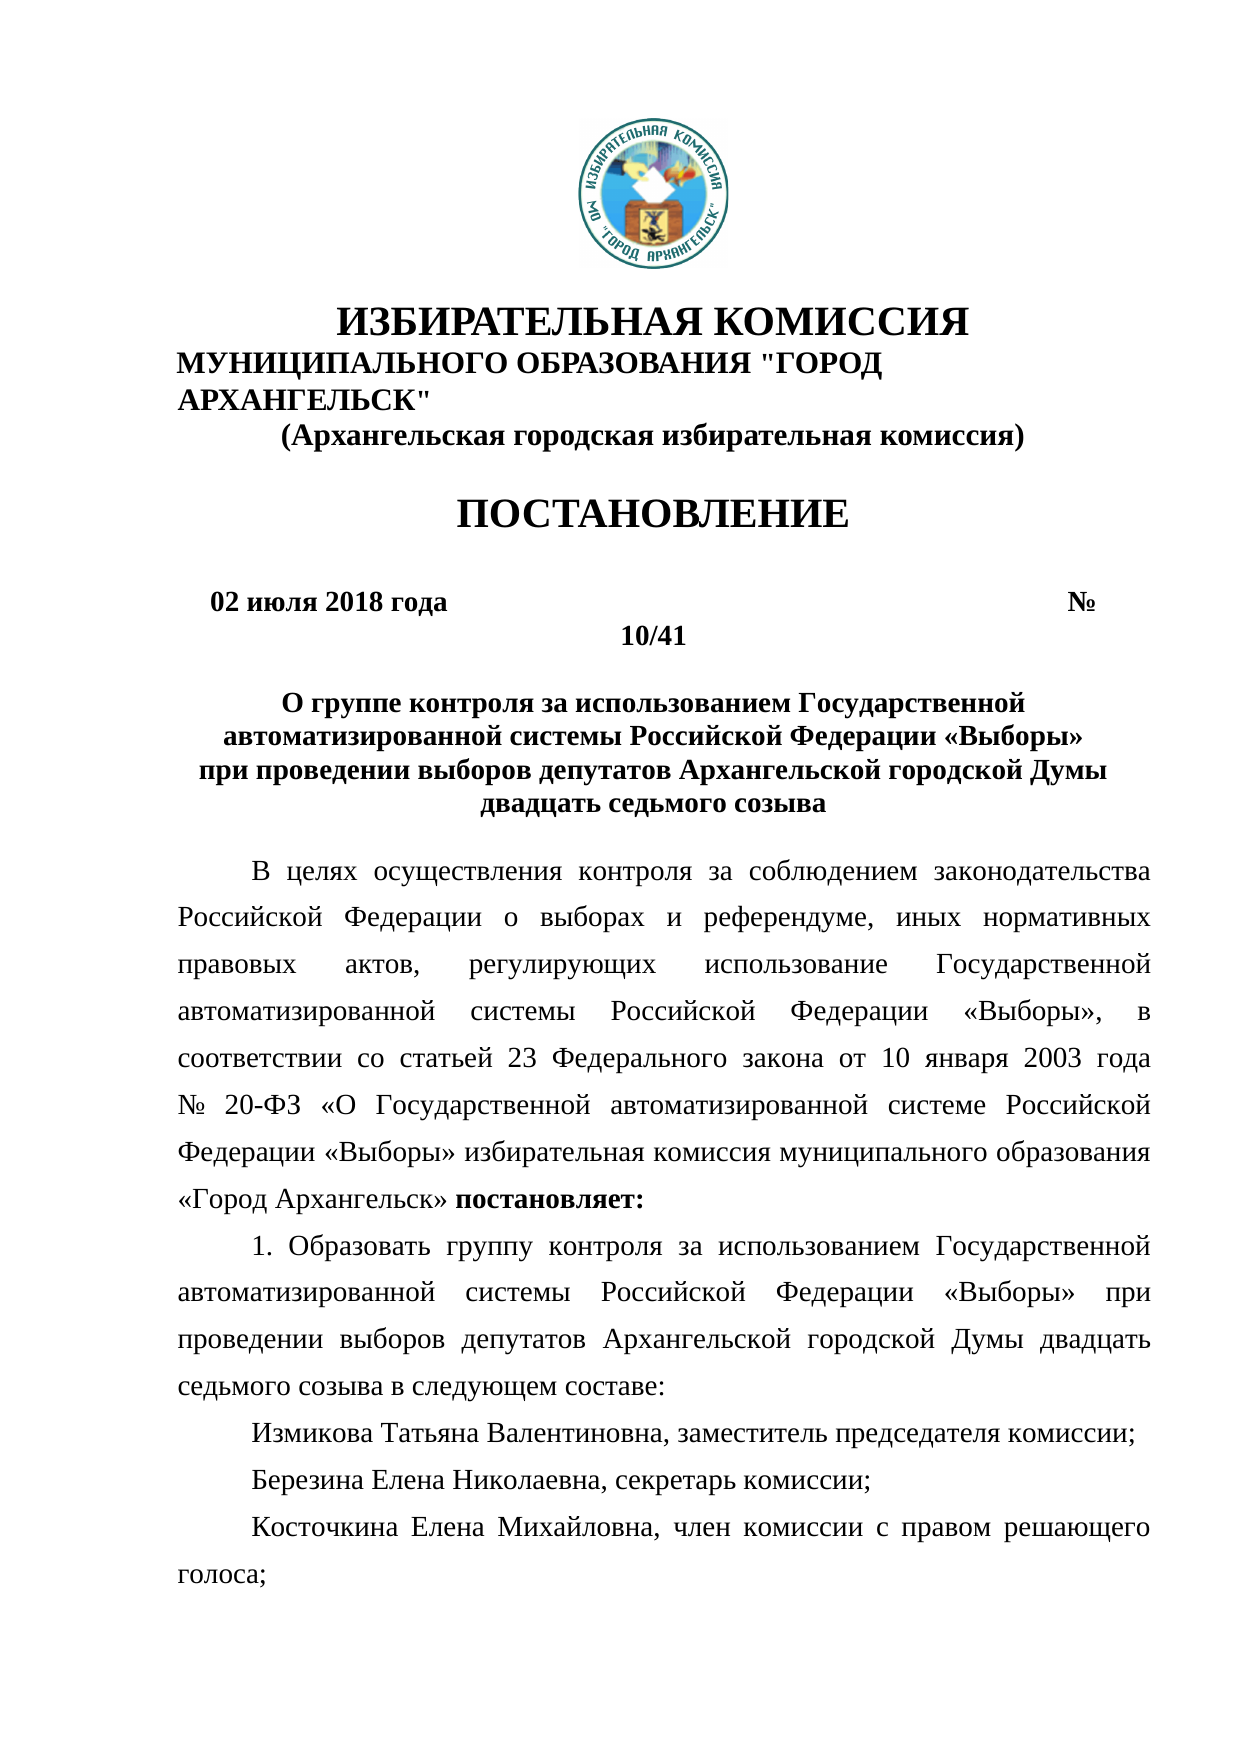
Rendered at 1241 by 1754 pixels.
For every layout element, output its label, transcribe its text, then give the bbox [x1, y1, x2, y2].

text 1. Образовать группу контроля за использованием Государственной автоматизированной системы Российской Федерации «Выборы» при проведении выборов депутатов Архангельской городской Думы двадцать седьмого созыва в следующем составе: [177, 1228, 1152, 1402]
text В целях осуществления контроля за соблюдением законодательства Российской Федерации о выборах и референдуме, иных нормативных правовых актов, регулирующих использование Государственной автоматизированной системы Российской Федерации «Выборы», в соответствии со статьей 23 Федерального закона от 10 января 2003 года № 20-ФЗ «О Государственной автоматизированной системе Российской Федерации «Выборы» избирательная комиссия муниципального образования «Город Архангельск» постановляет: [177, 853, 1152, 1214]
text Березина Елена Николаевна, секретарь комиссии; [177, 1462, 1152, 1496]
text Косточкина Елена Михайловна, член комиссии с правом решающего голоса; [177, 1509, 1152, 1589]
picture [578, 118, 729, 269]
table_header ИЗБИРАТЕЛЬНАЯ КОМИССИЯ МУНИЦИПАЛЬНОГО ОБРАЗОВАНИЯ "ГОРОД АРХАНГЕЛЬСК" (Архангельская городская избирательная комиссия) ПОСТАНОВЛЕНИЕ 02 июля 2018 года № 10/41 О группе контроля за использованием Государственной автоматизированной системы Российской Федерации «Выборы» при проведении выборов депутатов Архангельской городской Думы двадцать седьмого созыва [166, 118, 1141, 819]
text Измикова Татьяна Валентиновна, заместитель председателя комиссии; [177, 1415, 1152, 1449]
